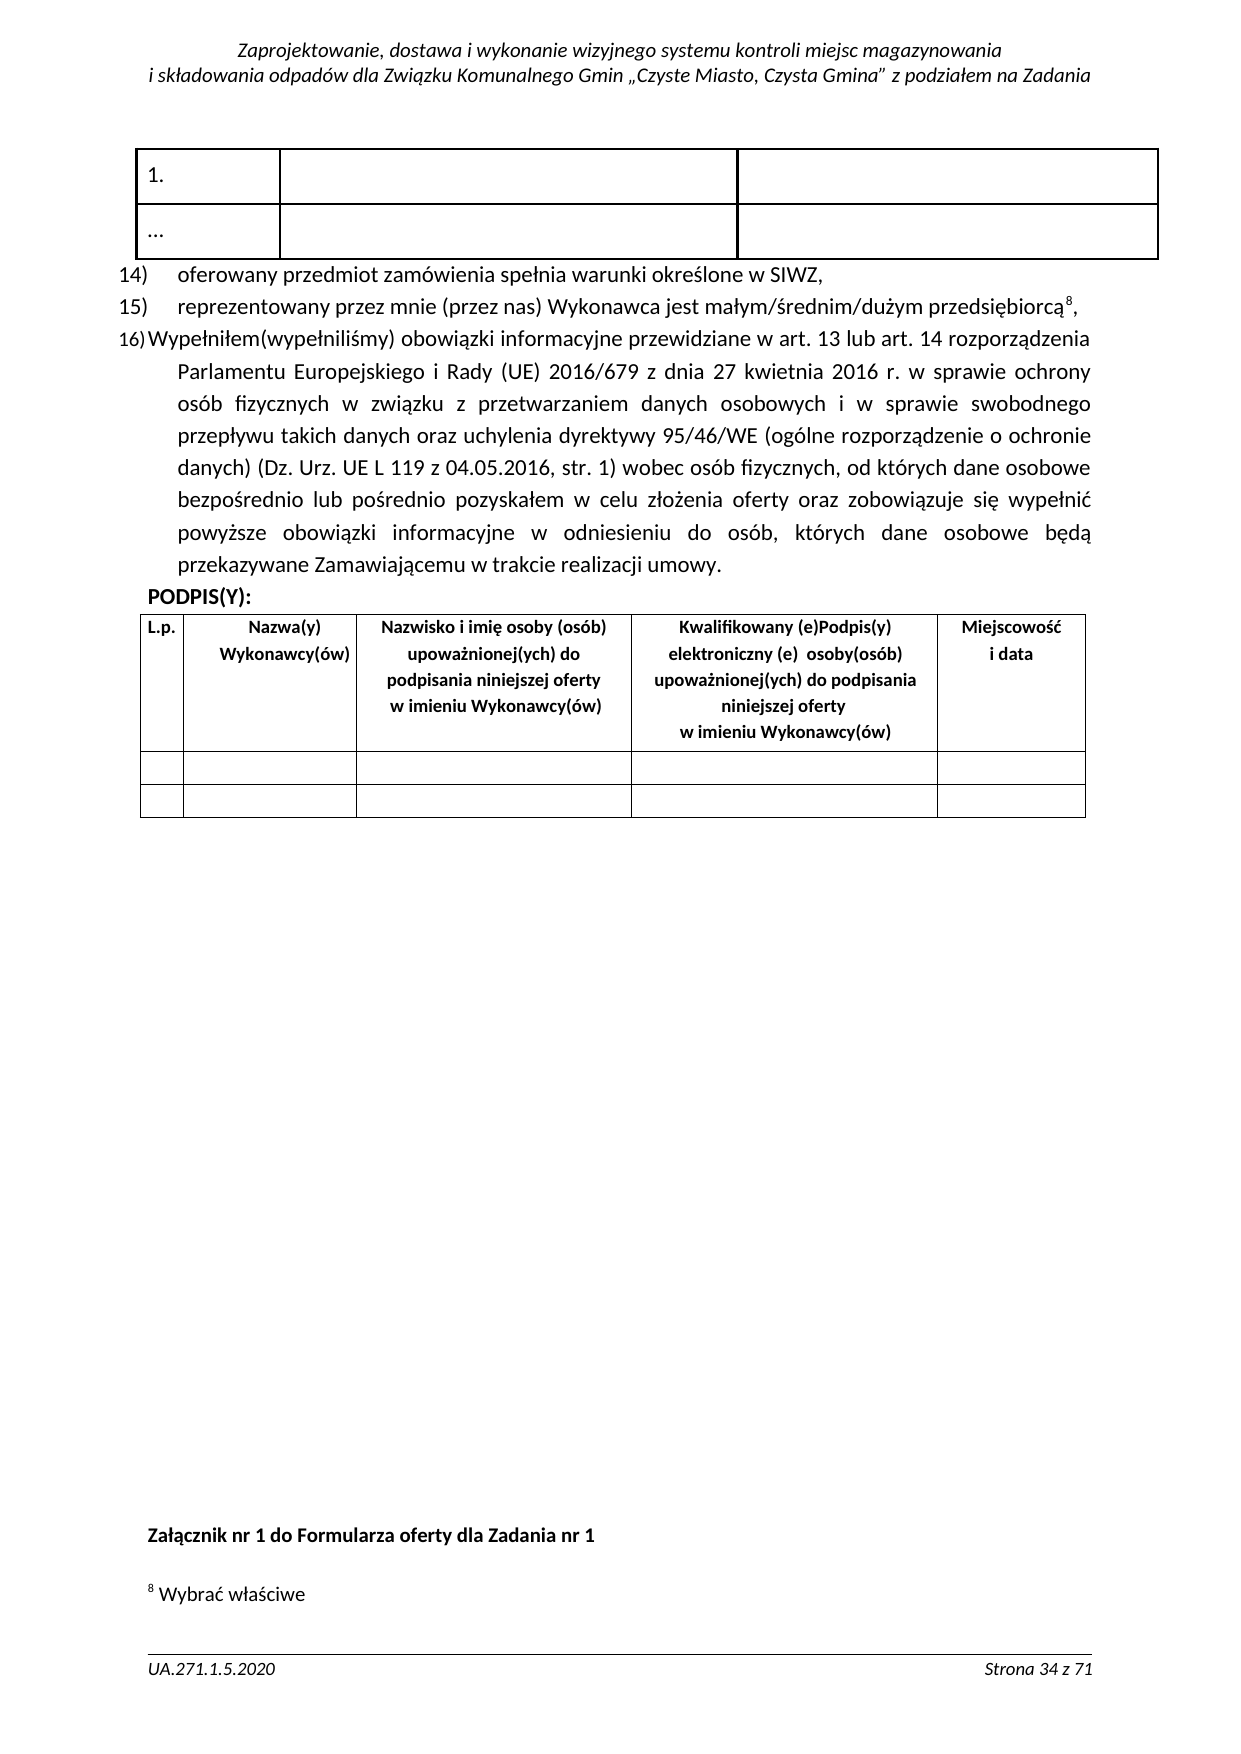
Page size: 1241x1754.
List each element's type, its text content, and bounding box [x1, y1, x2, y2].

table_cell [739, 150, 1157, 203]
table_cell [632, 785, 937, 817]
table_cell [357, 752, 631, 784]
table_cell [357, 785, 631, 817]
table_cell [281, 150, 736, 203]
table_cell [739, 205, 1157, 258]
table_cell [281, 205, 736, 258]
table_cell 1. [138, 150, 279, 203]
text PODPIS(Y): [148, 582, 1122, 610]
table_cell [184, 785, 356, 817]
list Wypełniłem(wypełniliśmy) obowiązki informacyjne przewidziane w art. 13 lub art. 14 rozporządzenia Parlamentu Europejskiego i Rady (UE) 2016/679 z dnia 27 kwietnia 2016 r. w sprawie ochrony osób fizycznych w związku z przetwarzaniem danych osobowych i w sprawie swobodnego przepływu takich danych oraz uchylenia dyrektywy 95/46/WE (ogólne rozporządzenie o ochronie danych) (Dz. Urz. UE L 119 z 04.05.2016, str. 1) wobec osób fizycznych, od których dane osobowe bezpośrednio lub pośrednio pozyskałem w celu złożenia oferty oraz zobowiązuje się wypełnić powyższe obowiązki informacyjne w odniesieniu do osób, których dane osobowe będą przekazywane Zamawiającemu w trakcie realizacji umowy. [118, 324, 1092, 578]
table_cell [141, 752, 183, 784]
table_cell [938, 752, 1085, 784]
table_header Miejscowość i data [938, 615, 1085, 751]
table_cell ... [138, 205, 279, 258]
table_header Nazwa(y) Wykonawcy(ów) [184, 615, 356, 751]
table_cell [632, 752, 937, 784]
table_header L.p. [141, 615, 183, 751]
table_cell [938, 785, 1085, 817]
table_cell [141, 785, 183, 817]
list oferowany przedmiot zamówienia spełnia warunki określone w SIWZ, [118, 260, 1092, 288]
table_cell [184, 752, 356, 784]
table_header Kwalifikowany (e)Podpis(y) elektroniczny (e) osoby(osób) upoważnionej(ych) do podpisania niniejszej oferty w imieniu Wykonawcy(ów) [632, 615, 937, 751]
list reprezentowany przez mnie (przez nas) Wykonawca jest małym/średnim/dużym przedsiębiorcą, [118, 292, 1092, 320]
table_header Nazwisko i imię osoby (osób) upoważnionej(ych) do podpisania niniejszej oferty w imieniu Wykonawcy(ów) [357, 615, 631, 751]
text Załącznik nr 1 do Formularza oferty dla Zadania nr 1 [148, 1523, 1122, 1548]
